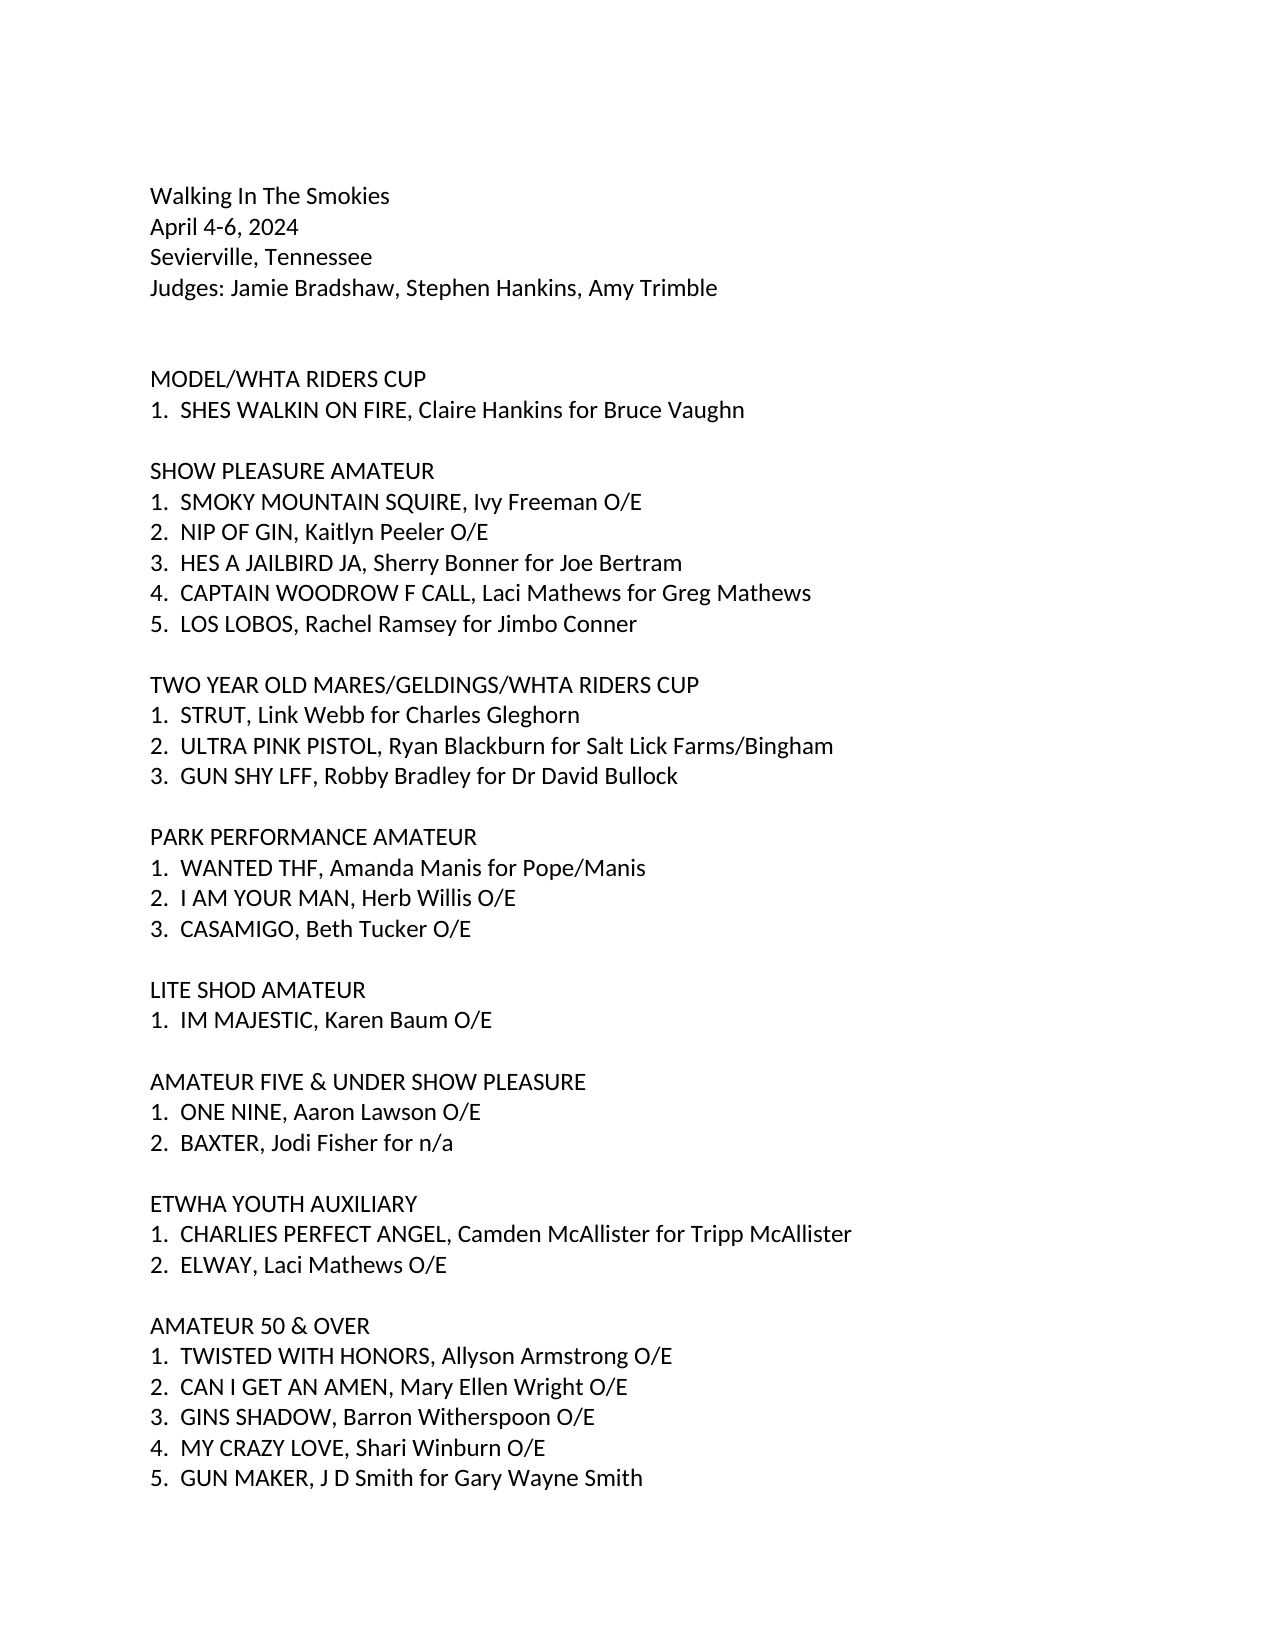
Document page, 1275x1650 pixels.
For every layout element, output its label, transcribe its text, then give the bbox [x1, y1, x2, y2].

text 1. STRUT, Link Webb for Charles Gleghorn [150, 699, 1125, 730]
text AMATEUR FIVE & UNDER SHOW PLEASURE [150, 1066, 1125, 1096]
text 2. ELWAY, Laci Mathews O/E [150, 1249, 1125, 1279]
text MODEL/WHTA RIDERS CUP [150, 364, 1125, 394]
text 1. IM MAJESTIC, Karen Baum O/E [150, 1004, 1125, 1035]
text 2. ULTRA PINK PISTOL, Ryan Blackburn for Salt Lick Farms/Bingham [150, 730, 1125, 760]
text AMATEUR 50 & OVER [150, 1310, 1125, 1340]
text 3. GINS SHADOW, Barron Witherspoon O/E [150, 1401, 1125, 1432]
text PARK PERFORMANCE AMATEUR [150, 821, 1125, 852]
text 4. MY CRAZY LOVE, Shari Winburn O/E [150, 1432, 1125, 1462]
text 2. NIP OF GIN, Kaitlyn Peeler O/E [150, 516, 1125, 547]
text 1. SMOKY MOUNTAIN SQUIRE, Ivy Freeman O/E [150, 486, 1125, 516]
text Judges: Jamie Bradshaw, Stephen Hankins, Amy Trimble [150, 272, 1125, 303]
text TWO YEAR OLD MARES/GELDINGS/WHTA RIDERS CUP [150, 669, 1125, 699]
text Sevierville, Tennessee [150, 242, 1125, 272]
text 5. GUN MAKER, J D Smith for Gary Wayne Smith [150, 1462, 1125, 1493]
text 3. HES A JAILBIRD JA, Sherry Bonner for Joe Bertram [150, 547, 1125, 577]
text Walking In The Smokies [150, 181, 1125, 211]
text 1. WANTED THF, Amanda Manis for Pope/Manis [150, 852, 1125, 882]
text 1. CHARLIES PERFECT ANGEL, Camden McAllister for Tripp McAllister [150, 1218, 1125, 1249]
text LITE SHOD AMATEUR [150, 974, 1125, 1004]
text 3. CASAMIGO, Beth Tucker O/E [150, 913, 1125, 943]
text 1. SHES WALKIN ON FIRE, Claire Hankins for Bruce Vaughn [150, 394, 1125, 425]
text 2. BAXTER, Jodi Fisher for n/a [150, 1127, 1125, 1157]
text April 4-6, 2024 [150, 211, 1125, 242]
text 2. I AM YOUR MAN, Herb Willis O/E [150, 882, 1125, 913]
text 2. CAN I GET AN AMEN, Mary Ellen Wright O/E [150, 1371, 1125, 1401]
text 5. LOS LOBOS, Rachel Ramsey for Jimbo Conner [150, 608, 1125, 638]
text 3. GUN SHY LFF, Robby Bradley for Dr David Bullock [150, 760, 1125, 791]
text ETWHA YOUTH AUXILIARY [150, 1188, 1125, 1218]
text 1. ONE NINE, Aaron Lawson O/E [150, 1096, 1125, 1127]
text SHOW PLEASURE AMATEUR [150, 455, 1125, 486]
text 1. TWISTED WITH HONORS, Allyson Armstrong O/E [150, 1340, 1125, 1371]
text 4. CAPTAIN WOODROW F CALL, Laci Mathews for Greg Mathews [150, 577, 1125, 608]
